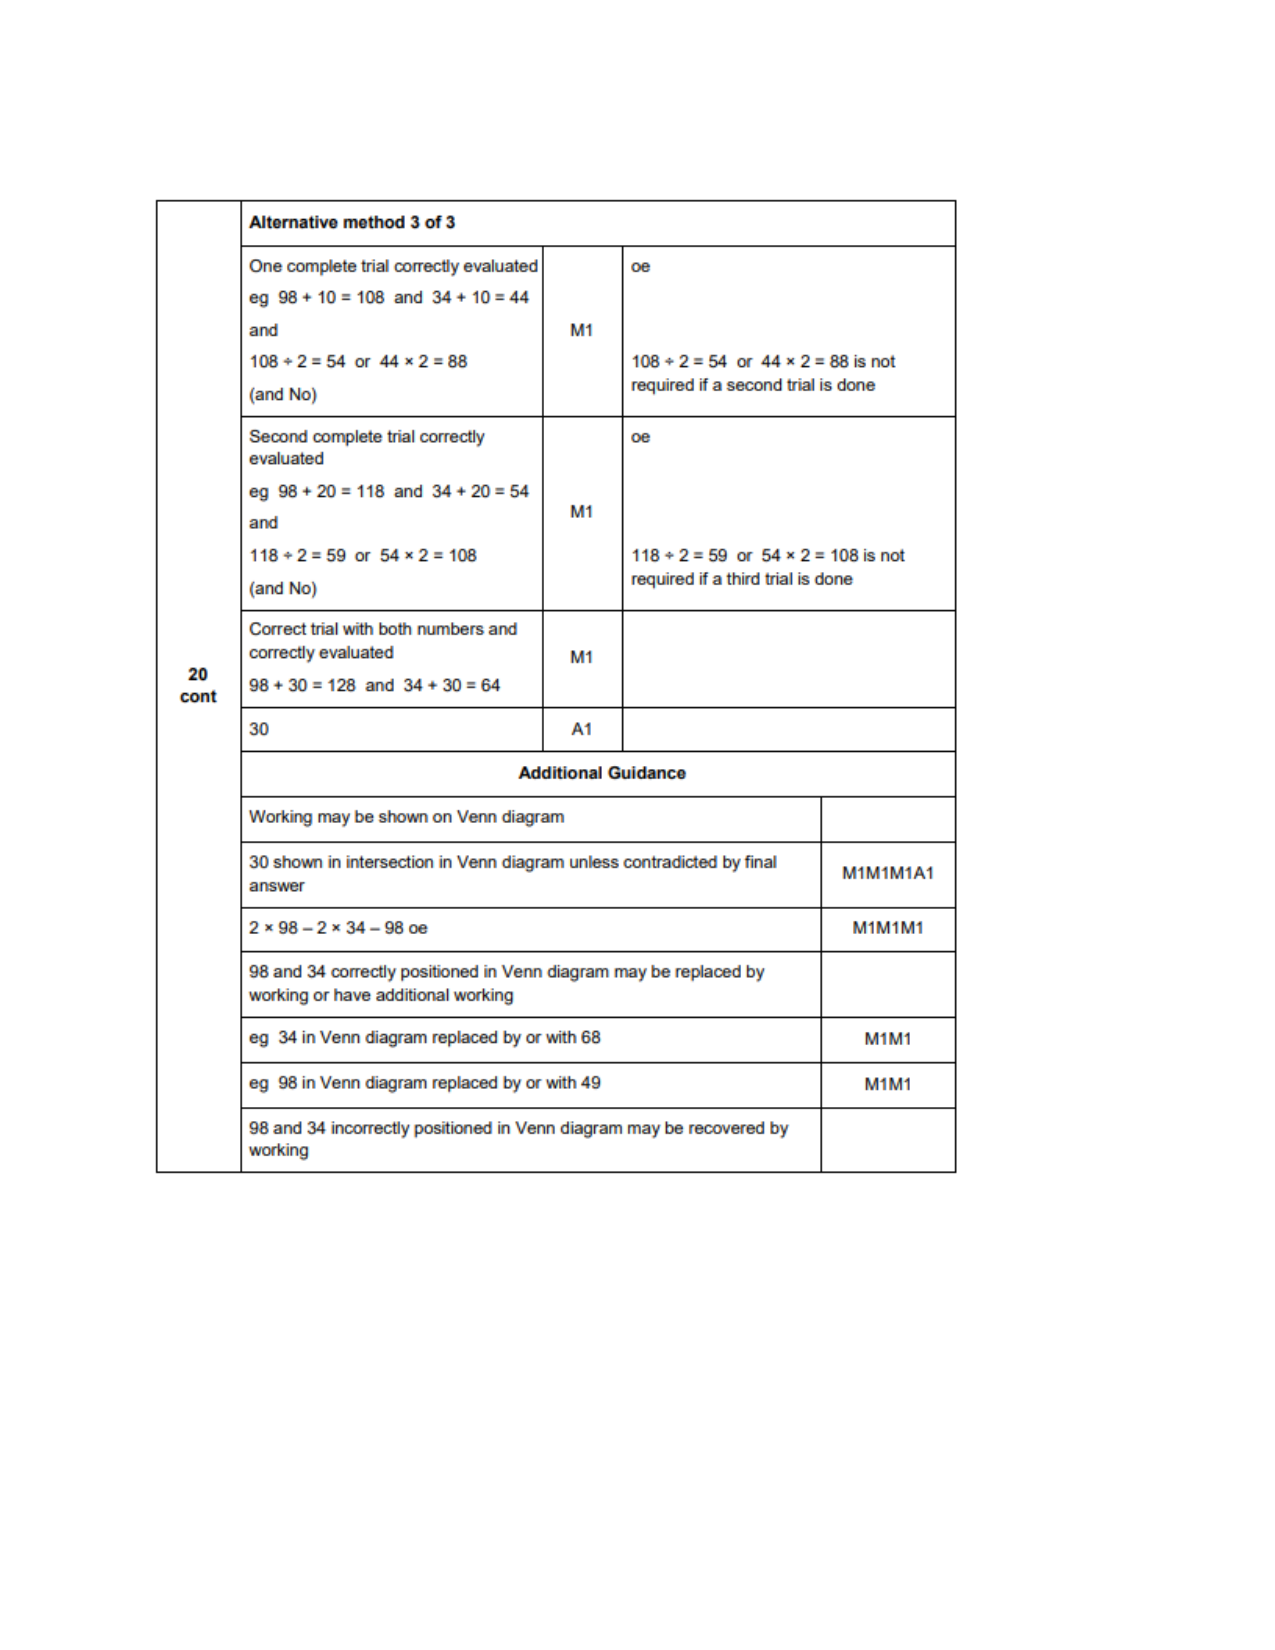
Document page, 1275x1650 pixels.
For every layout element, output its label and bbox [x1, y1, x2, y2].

picture [150, 195, 963, 1178]
